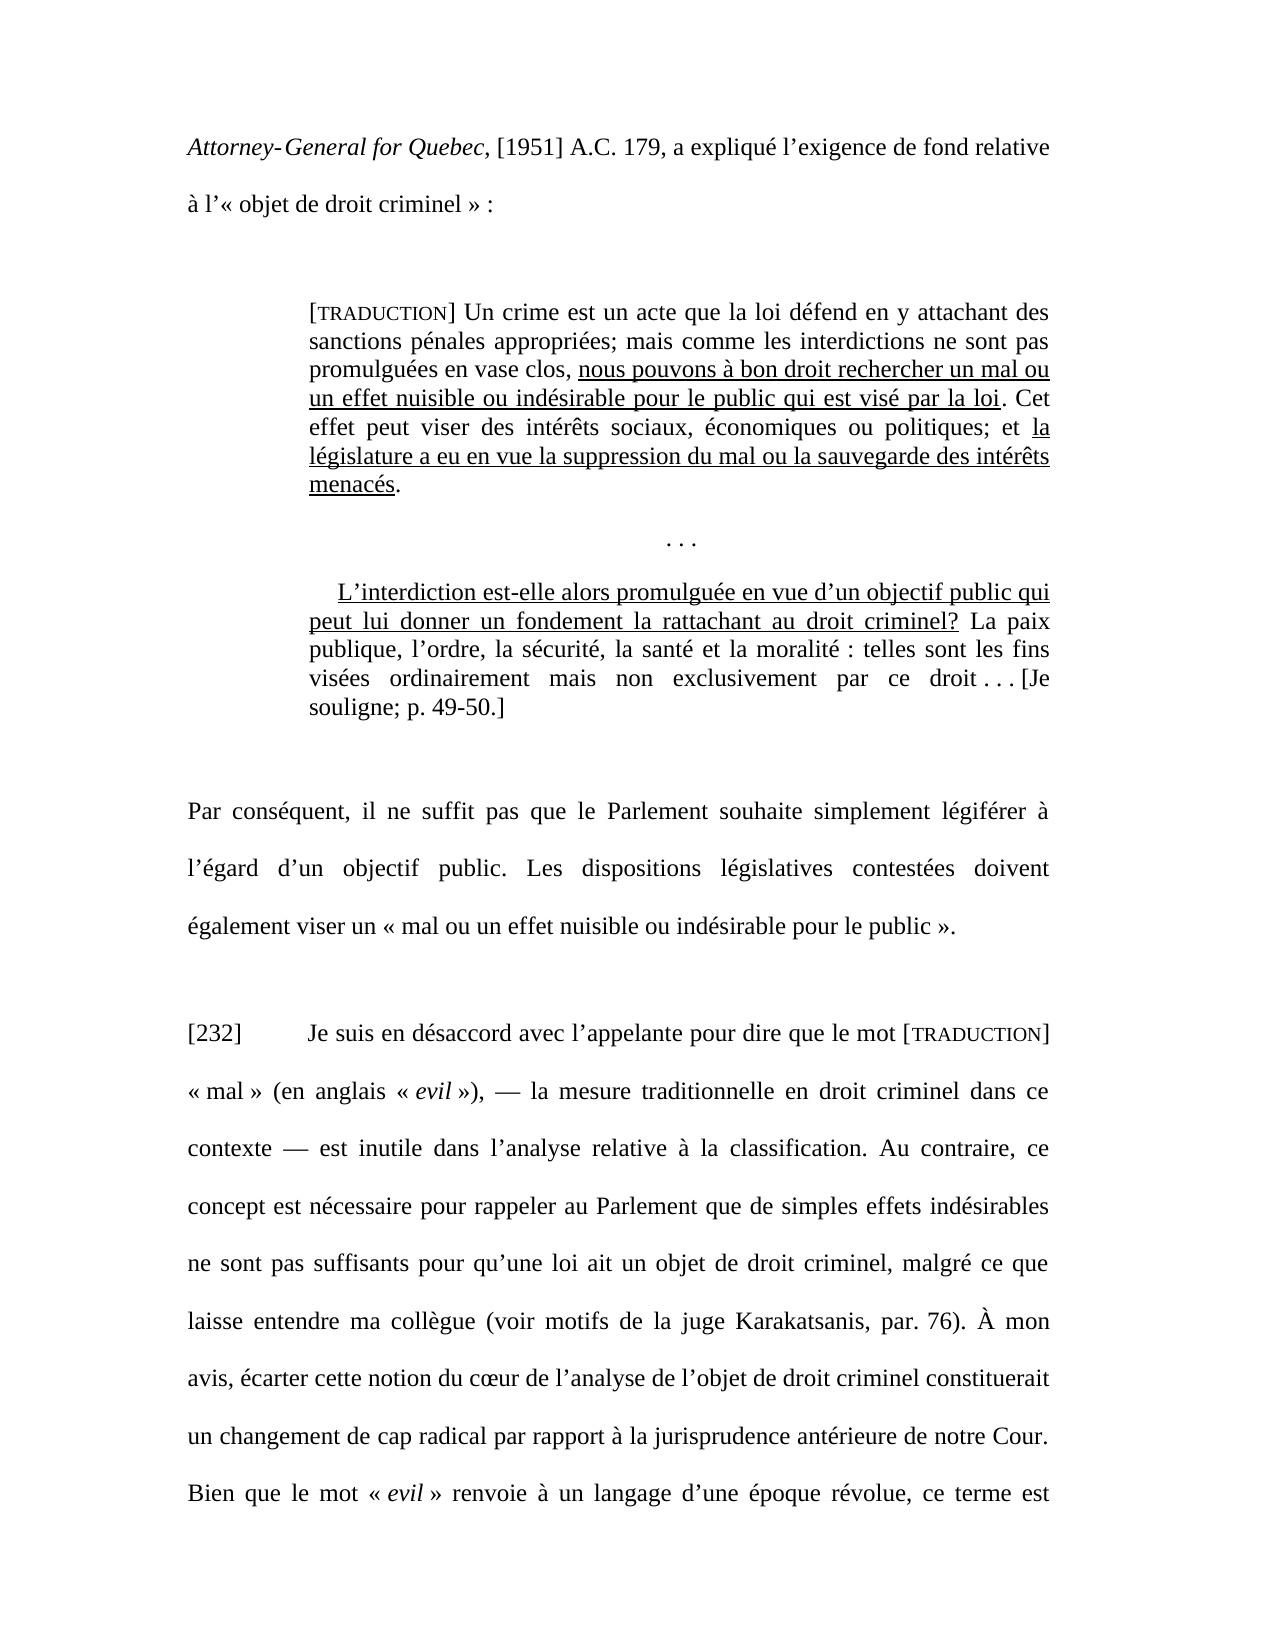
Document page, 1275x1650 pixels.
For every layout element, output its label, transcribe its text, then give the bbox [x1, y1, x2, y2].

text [187, 132, 1050, 218]
text [traduction] Un crime est un acte que la loi défend en y attachant des sanctions pénales appropriées; mais comme les interdictions ne sont pas promulguées en vase clos, nous pouvons à bon droit rechercher un mal ou un effet nuisible ou indésirable pour le public qui est visé par la loi. Cet effet peut viser des intérêts sociaux, économiques ou politiques; et la législature a eu en vue la suppression du mal ou la sauvegarde des intérêts menacés. [262, 297, 1050, 498]
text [187, 1018, 1050, 1507]
text L’interdiction est-elle alors promulguée en vue d’un objectif public qui peut lui donner un fondement la rattachant au droit criminel? La paix publique, l’ordre, la sécurité, la santé et la moralité : telles sont les fins visées ordinairement mais non exclusivement par ce droit . . . [Je souligne; p. 49-50.] [262, 577, 1050, 721]
text Par conséquent, il ne suffit pas que le Parlement souhaite simplement légiférer à l’égard d’un objectif public. Les dispositions législatives contestées doivent également viser un « mal ou un effet nuisible ou indésirable pour le public ». [187, 796, 1050, 939]
text . . . [609, 523, 1050, 552]
